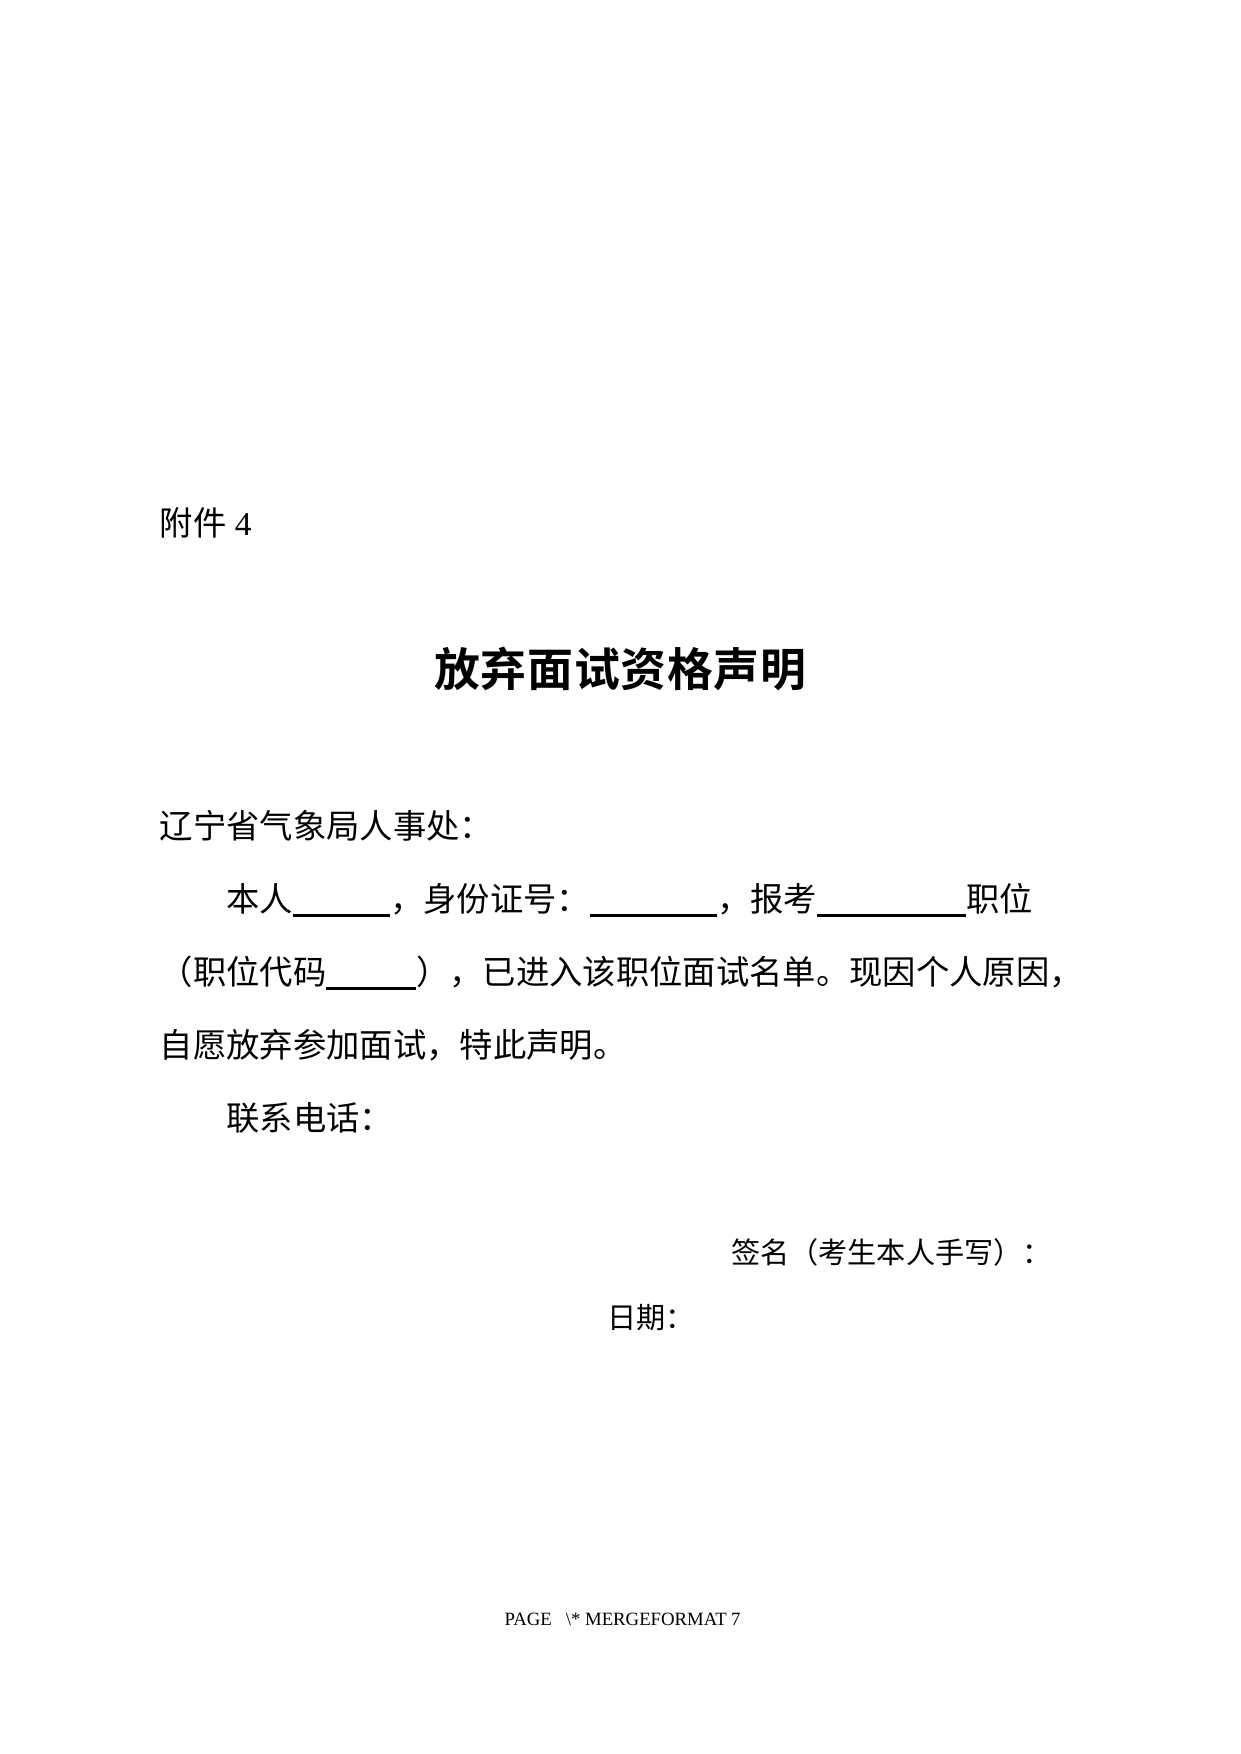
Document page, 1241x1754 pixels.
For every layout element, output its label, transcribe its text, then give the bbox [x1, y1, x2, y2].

text 放弃面试资格声明 [159, 618, 1081, 716]
text 签名（考生本人手写）： [159, 1218, 1052, 1283]
text 本人 ，身份证号： ，报考 职位（职位代码 ），已进入该职位面试名单。现因个人原因，自愿放弃参加面试，特此声明。 [159, 853, 1081, 1072]
text 附件4 [159, 488, 1081, 553]
text 辽宁省气象局人事处： [159, 781, 1081, 853]
text 日期： [159, 1283, 1081, 1348]
text 联系电话： [159, 1072, 1081, 1145]
